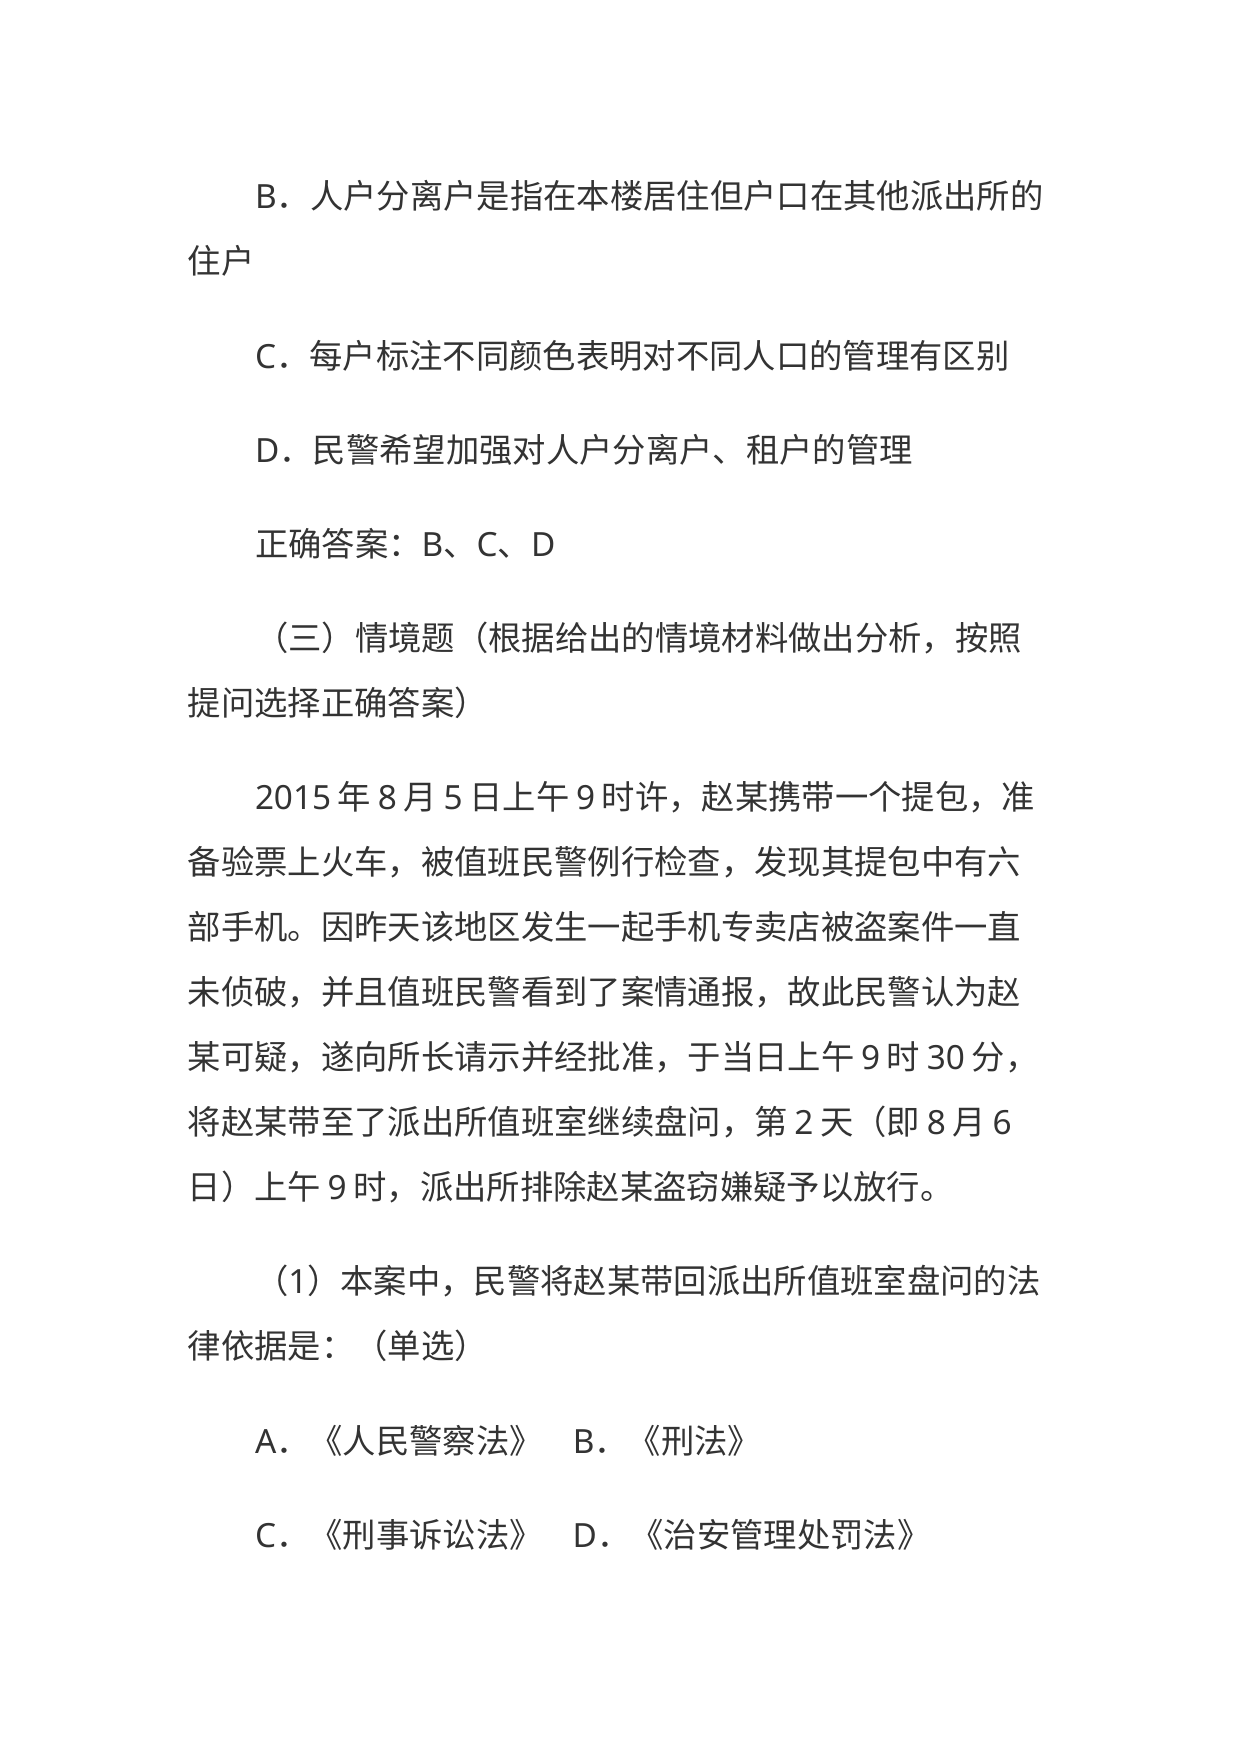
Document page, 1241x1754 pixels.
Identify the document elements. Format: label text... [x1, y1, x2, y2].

text D．民警希望加强对人户分离户、租户的管理 [187, 415, 1053, 480]
text B．人户分离户是指在本楼居住但户口在其他派出所的住户 [187, 162, 1053, 292]
text （三）情境题（根据给出的情境材料做出分析，按照提问选择正确答案） [187, 604, 1053, 734]
text 2015年8月5日上午9时许，赵某携带一个提包，准备验票上火车，被值班民警例行检查，发现其提包中有六部手机。因昨天该地区发生一起手机专卖店被盗案件一直未侦破，并且值班民警看到了案情通报，故此民警认为赵某可疑，遂向所长请示并经批准，于当日上午9时30分，将赵某带至了派出所值班室继续盘问，第2天（即8月6日）上午9时，派出所排除赵某盗窃嫌疑予以放行。 [187, 763, 1053, 1218]
text （1）本案中，民警将赵某带回派出所值班室盘问的法律依据是：（单选） [187, 1247, 1053, 1377]
text C．每户标注不同颜色表明对不同人口的管理有区别 [187, 321, 1053, 386]
text 正确答案：B、C、D [187, 509, 1053, 574]
text C．《刑事诉讼法》 D．《治安管理处罚法》 [187, 1500, 1053, 1565]
text A．《人民警察法》 B．《刑法》 [187, 1406, 1053, 1471]
